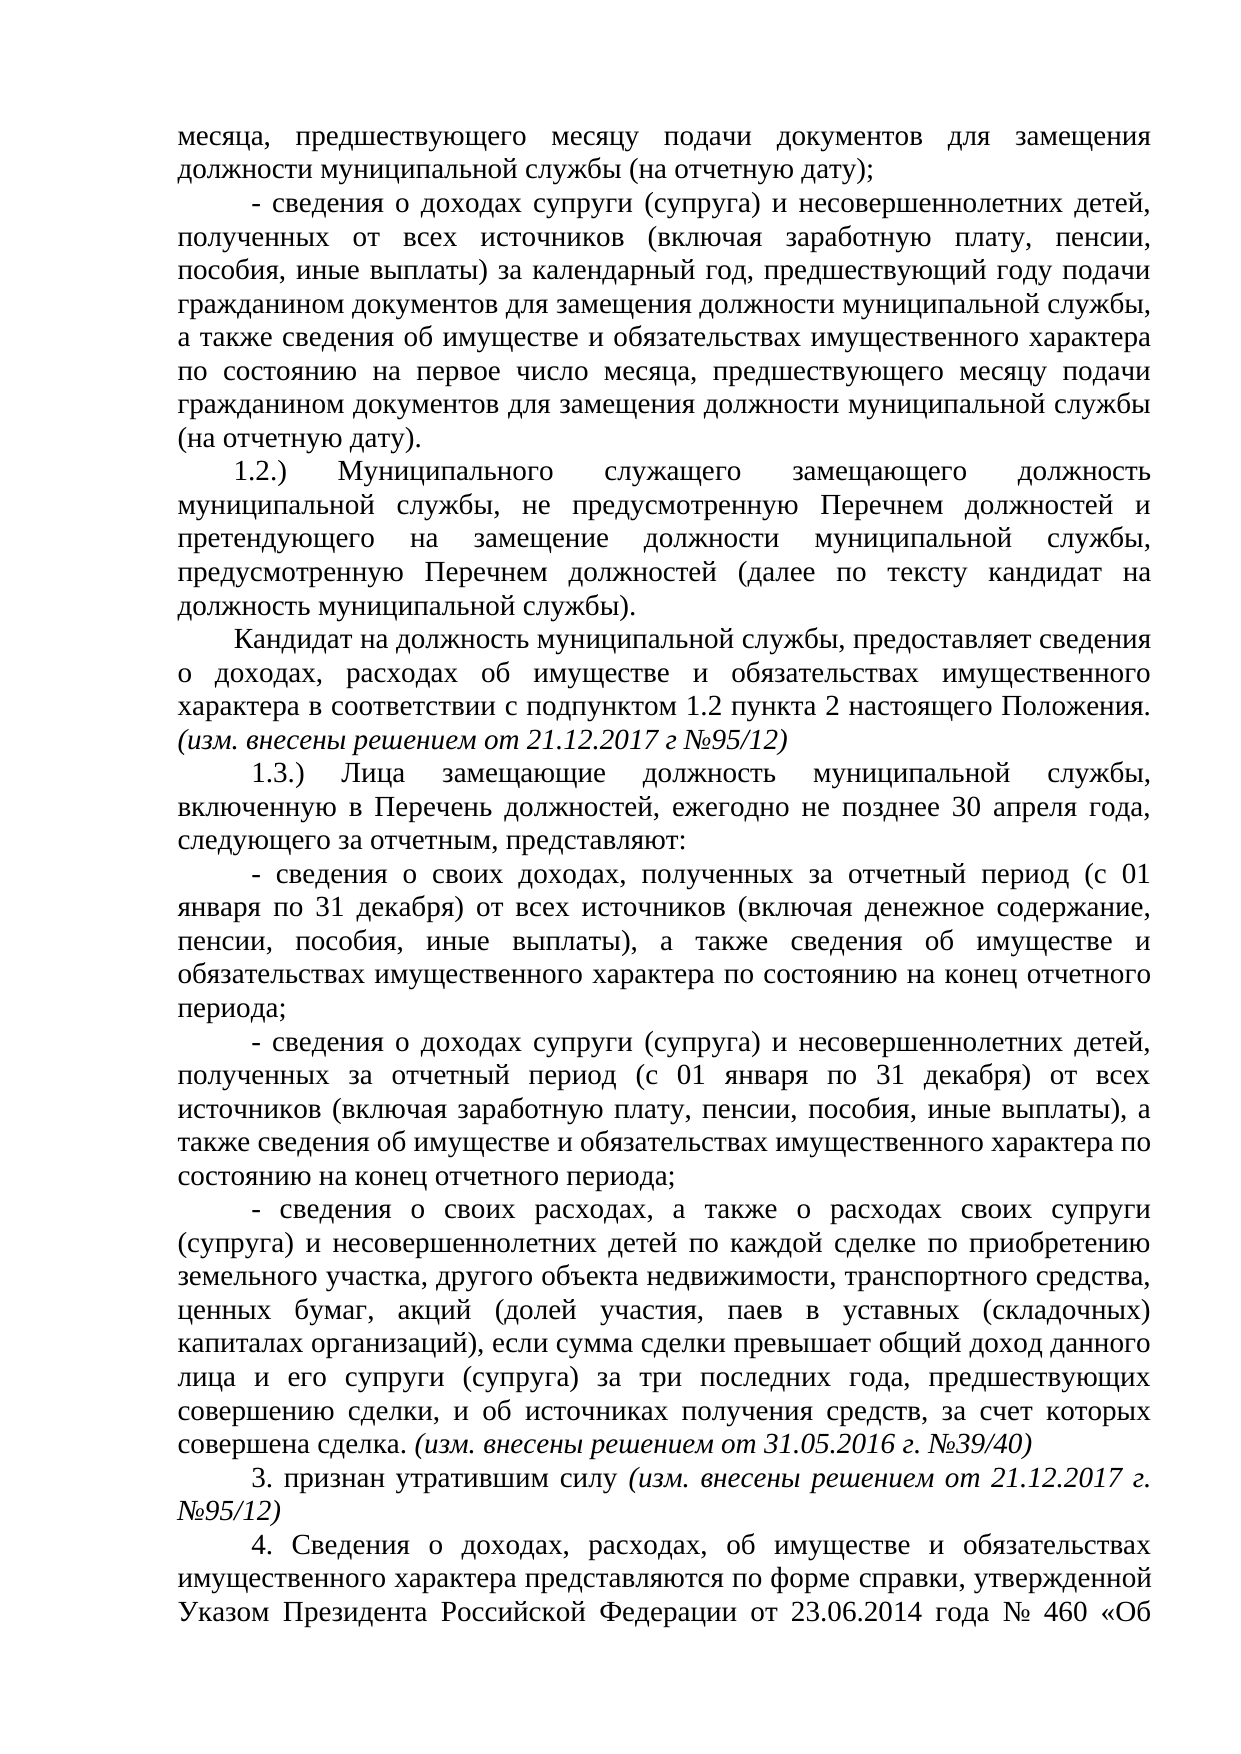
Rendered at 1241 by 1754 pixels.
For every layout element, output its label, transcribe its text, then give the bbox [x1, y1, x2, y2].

text Кандидат на должность муниципальной службы, предоставляет сведения о доходах, расходах об имуществе и обязательствах имущественного характера в соответствии с подпунктом 1.2 пункта 2 настоящего Положения. (изм. внесены решением от 21.12.2017 г №95/12) [177, 621, 1152, 755]
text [177, 1527, 1152, 1627]
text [177, 118, 1152, 185]
text 3. признан утратившим силу (изм. внесены решением от 21.12.2017 г. №95/12) [177, 1460, 1152, 1527]
text - сведения о доходах супруги (супруга) и несовершеннолетних детей, полученных от всех источников (включая заработную плату, пенсии, пособия, иные выплаты) за календарный год, предшествующий году подачи гражданином документов для замещения должности муниципальной службы, а также сведения об имуществе и обязательствах имущественного характера по состоянию на первое число месяца, предшествующего месяцу подачи гражданином документов для замещения должности муниципальной службы (на отчетную дату). [177, 185, 1152, 453]
text 1.3.) Лица замещающие должность муниципальной службы, включенную в Перечень должностей, ежегодно не позднее 30 апреля года, следующего за отчетным, представляют: [177, 755, 1152, 856]
text - сведения о своих доходах, полученных за отчетный период (с 01 января по 31 декабря) от всех источников (включая денежное содержание, пенсии, пособия, иные выплаты), а также сведения об имуществе и обязательствах имущественного характера по состоянию на конец отчетного периода; [177, 856, 1152, 1024]
text 1.2.) Муниципального служащего замещающего должность муниципальной службы, не предусмотренную Перечнем должностей и претендующего на замещение должности муниципальной службы, предусмотренную Перечнем должностей (далее по тексту кандидат на должность муниципальной службы). [177, 453, 1152, 621]
text - сведения о своих расходах, а также о расходах своих супруги (супруга) и несовершеннолетних детей по каждой сделке по приобретению земельного участка, другого объекта недвижимости, транспортного средства, ценных бумаг, акций (долей участия, паев в уставных (складочных) капиталах организаций), если сумма сделки превышает общий доход данного лица и его супруги (супруга) за три последних года, предшествующих совершению сделки, и об источниках получения средств, за счет которых совершена сделка. (изм. внесены решением от 31.05.2016 г. №39/40) [177, 1191, 1152, 1460]
text - сведения о доходах супруги (супруга) и несовершеннолетних детей, полученных за отчетный период (с 01 января по 31 декабря) от всех источников (включая заработную плату, пенсии, пособия, иные выплаты), а также сведения об имуществе и обязательствах имущественного характера по состоянию на конец отчетного периода; [177, 1024, 1152, 1191]
